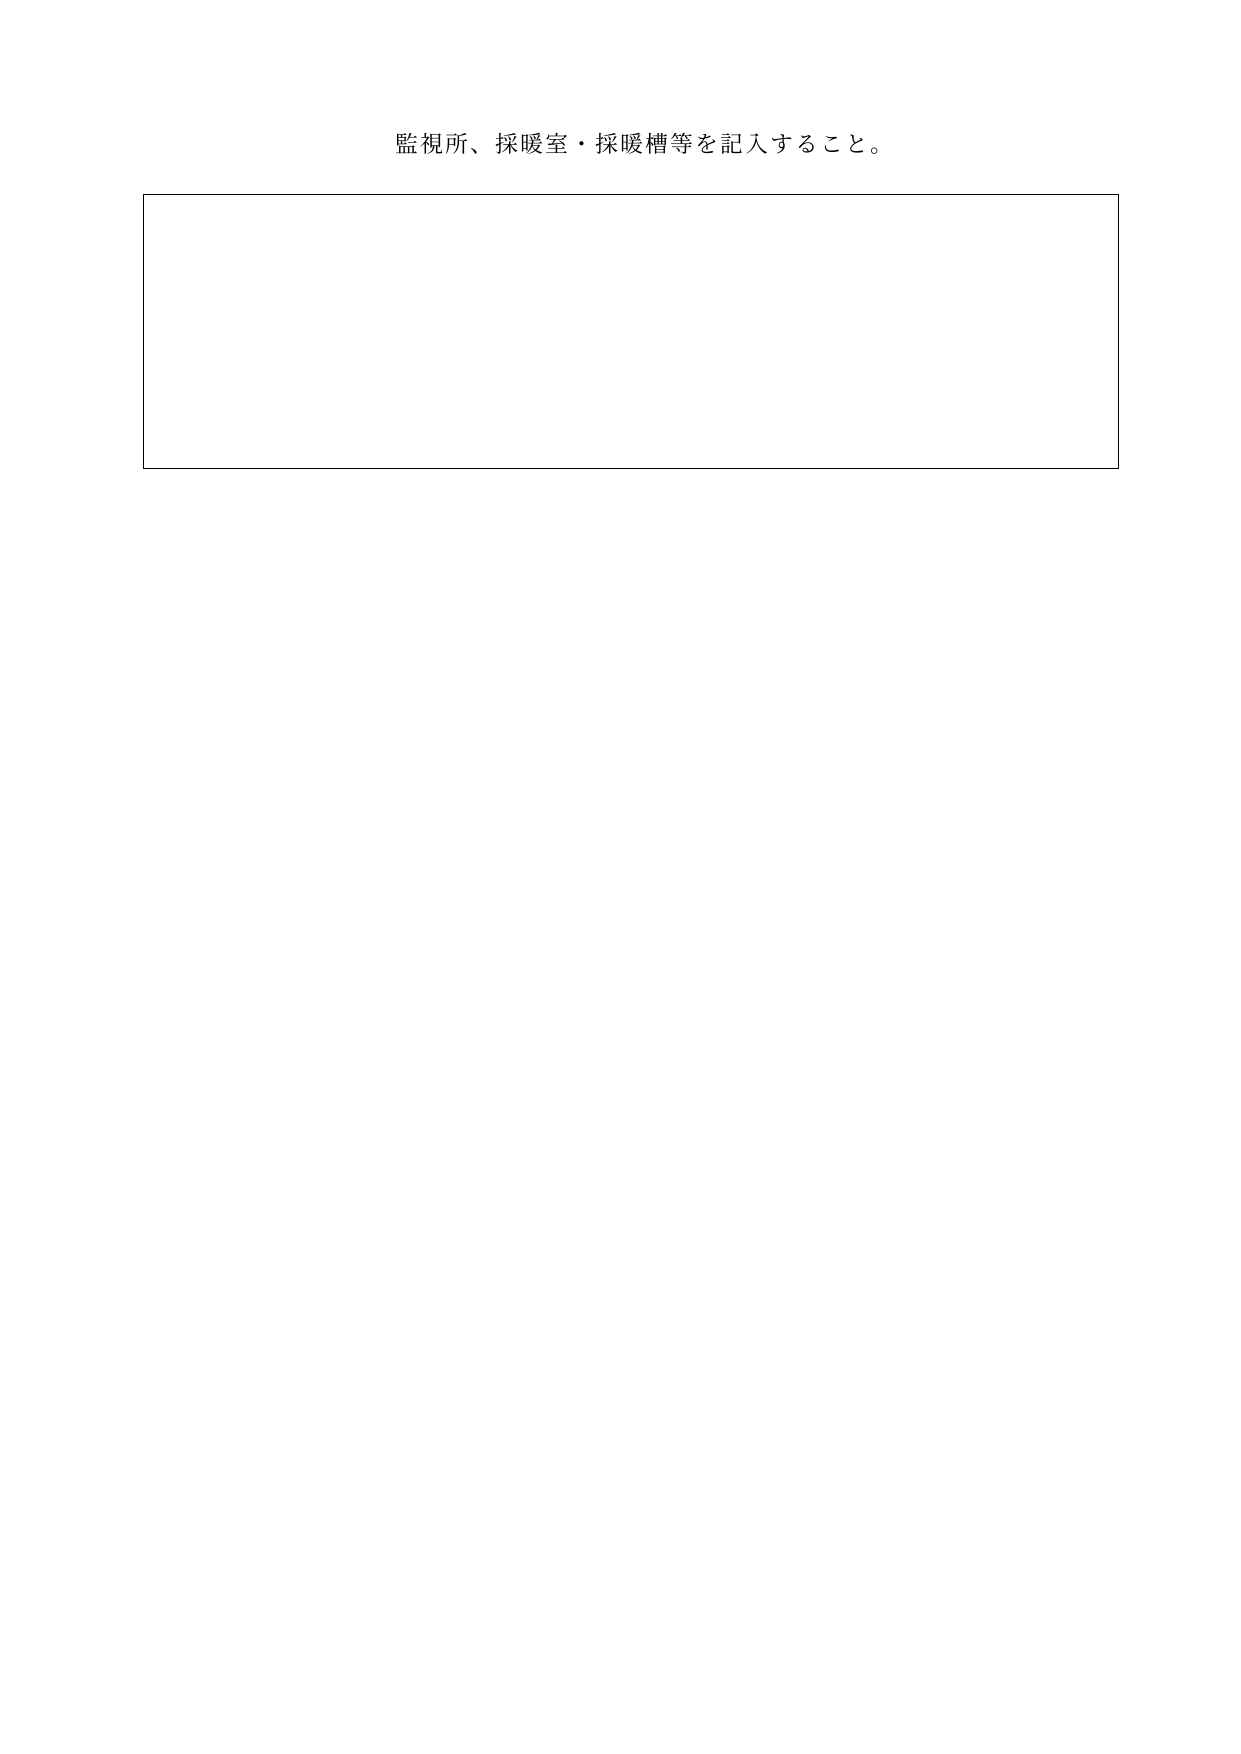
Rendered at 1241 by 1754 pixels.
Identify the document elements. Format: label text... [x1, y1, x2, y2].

text 監視所、採暖室・採暖槽等を記入すること。 [70, 125, 1170, 159]
table_header [144, 195, 1118, 468]
